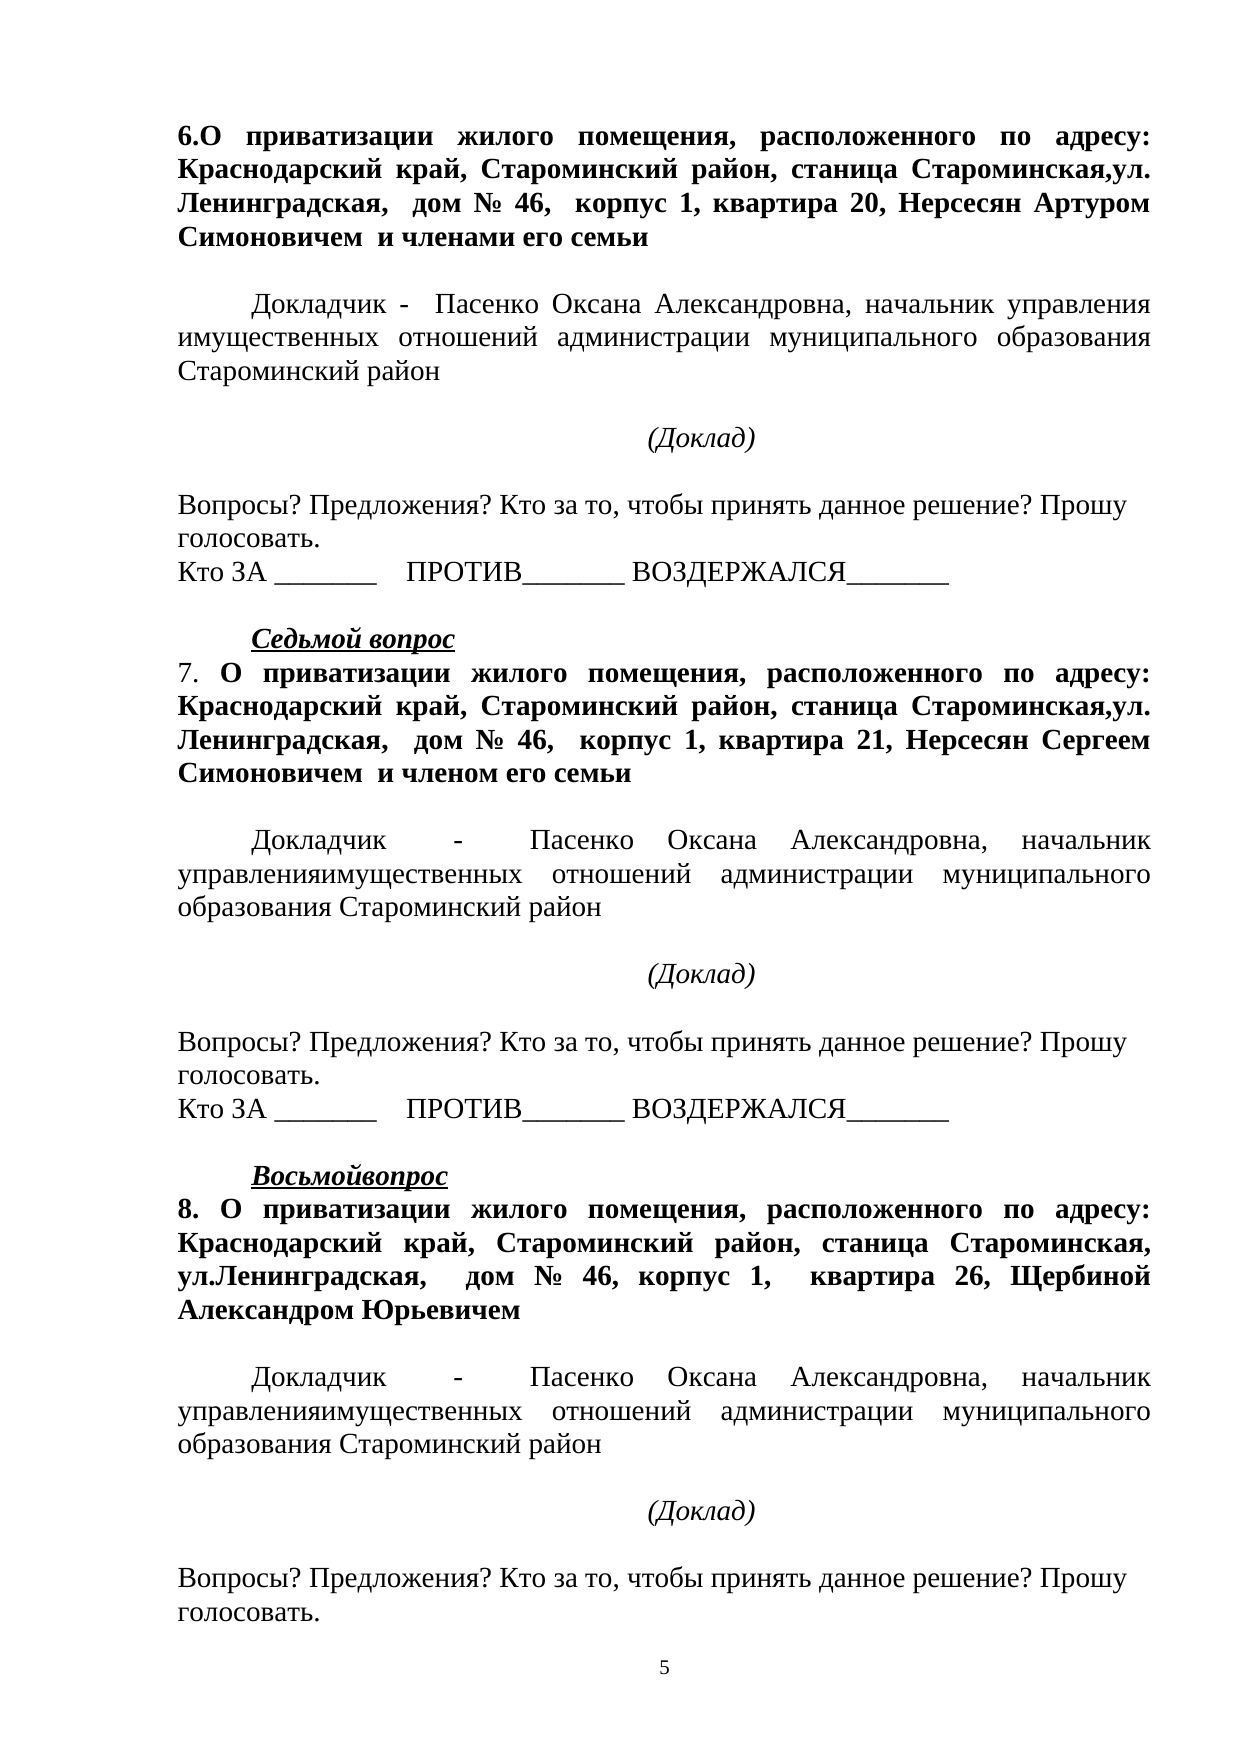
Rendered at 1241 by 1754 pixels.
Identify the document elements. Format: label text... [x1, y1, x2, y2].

text Докладчик - Пасенко Оксана Александровна, начальник управления имущественных отношений администрации муниципального образования Староминский район [177, 286, 1152, 386]
text (Доклад) [177, 957, 1152, 990]
text Вопросы? Предложения? Кто за то, чтобы принять данное решение? Прошу голосовать. [177, 1560, 1152, 1627]
text Вопросы? Предложения? Кто за то, чтобы принять данное решение? Прошу голосовать. [177, 1024, 1152, 1091]
text Седьмой вопрос [177, 621, 1152, 655]
text Докладчик - Пасенко Оксана Александровна, начальник управленияимущественных отношений администрации муниципального образования Староминский район [177, 1359, 1152, 1460]
text 8. О приватизации жилого помещения, расположенного по адресу: Краснодарский край, Староминский район, станица Староминская, ул.Ленинградская, дом № 46, корпус 1, квартира 26, Щербиной Александром Юрьевичем [177, 1191, 1152, 1326]
text Докладчик - Пасенко Оксана Александровна, начальник управленияимущественных отношений администрации муниципального образования Староминский район [177, 822, 1152, 923]
text Кто ЗА _______ ПРОТИВ_______ ВОЗДЕРЖАЛСЯ_______ [177, 554, 1152, 588]
text Восьмойвопрос [177, 1158, 1152, 1191]
text (Доклад) [177, 1493, 1152, 1527]
text 6.О приватизации жилого помещения, расположенного по адресу: Краснодарский край, Староминский район, станица Староминская,ул. Ленинградская, дом № 46, корпус 1, квартира 20, Нерсесян Артуром Симоновичем и членами его семьи [177, 118, 1152, 252]
text Вопросы? Предложения? Кто за то, чтобы принять данное решение? Прошу голосовать. [177, 487, 1152, 554]
text Кто ЗА _______ ПРОТИВ_______ ВОЗДЕРЖАЛСЯ_______ [177, 1091, 1152, 1124]
text 7. О приватизации жилого помещения, расположенного по адресу: Краснодарский край, Староминский район, станица Староминская,ул. Ленинградская, дом № 46, корпус 1, квартира 21, Нерсесян Сергеем Симоновичем и членом его семьи [177, 655, 1152, 789]
text (Доклад) [177, 420, 1152, 453]
